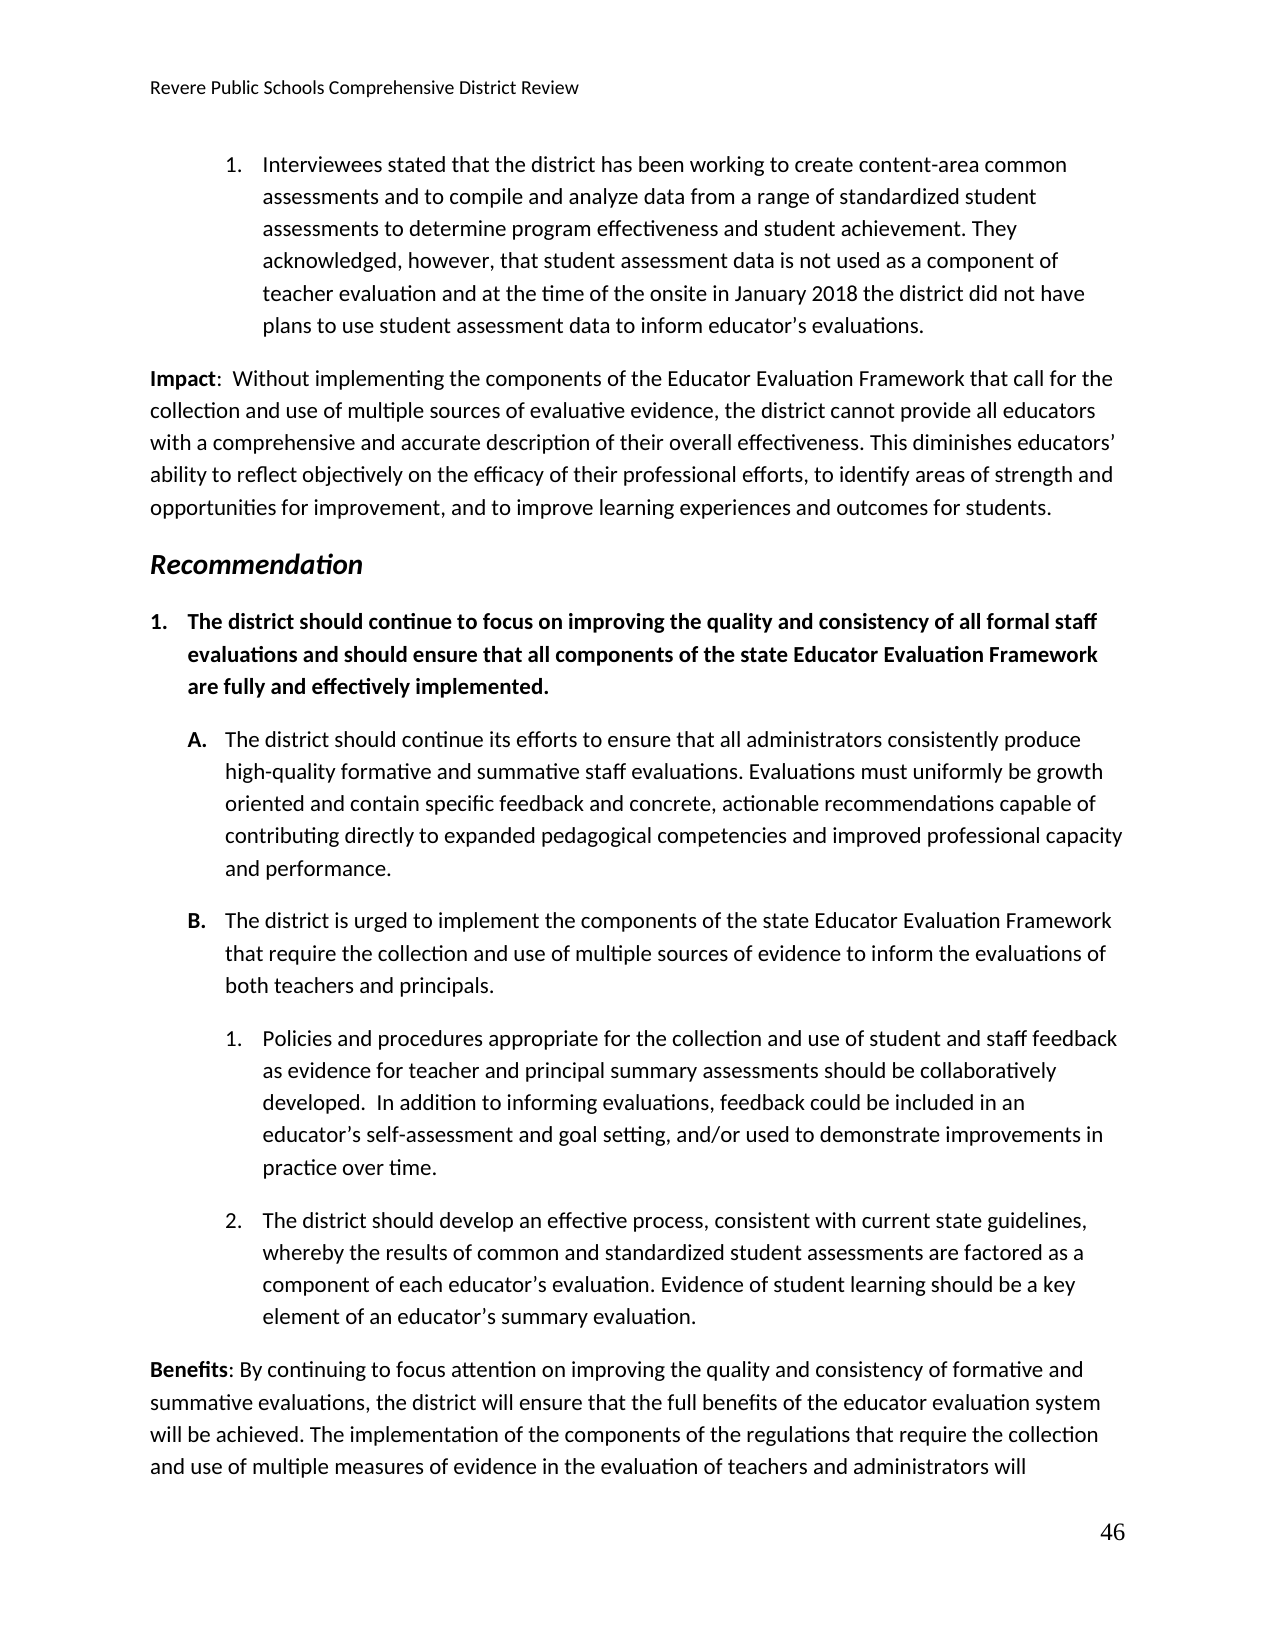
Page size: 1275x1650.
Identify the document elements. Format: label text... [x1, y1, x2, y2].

text 1. Interviewees stated that the district has been working to create content-area common assessments and to compile and analyze data from a range of standardized student assessments to determine program effectiveness and student achievement. They acknowledged, however, that student assessment data is not used as a component of teacher evaluation and at the time of the onsite in January 2018 the district did not have plans to use student assessment data to inform educator’s evaluations. [225, 150, 1125, 339]
text A. The district should continue its efforts to ensure that all administrators consistently produce high-quality formative and summative staff evaluations. Evaluations must uniformly be growth oriented and contain specific feedback and concrete, actionable recommendations capable of contributing directly to expanded pedagogical competencies and improved professional capacity and performance. [187, 725, 1125, 882]
text 1. The district should continue to focus on improving the quality and consistency of all formal staff evaluations and should ensure that all components of the state Educator Evaluation Framework are fully and effectively implemented. [150, 607, 1125, 700]
text Impact: Without implementing the components of the Educator Evaluation Framework that call for the collection and use of multiple sources of evaluative evidence, the district cannot provide all educators with a comprehensive and accurate description of their overall effectiveness. This diminishes educators’ ability to reflect objectively on the efficacy of their professional efforts, to identify areas of strength and opportunities for improvement, and to improve learning experiences and outcomes for students. [150, 364, 1125, 521]
text B. The district is urged to implement the components of the state Educator Evaluation Framework that require the collection and use of multiple sources of evidence to inform the evaluations of both teachers and principals. [187, 907, 1125, 999]
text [150, 1355, 1125, 1480]
list The district should develop an effective process, consistent with current state guidelines, whereby the results of common and standardized student assessments are factored as a component of each educator’s evaluation. Evidence of student learning should be a key element of an educator’s summary evaluation. [225, 1206, 1125, 1330]
list Policies and procedures appropriate for the collection and use of student and staff feedback as evidence for teacher and principal summary assessments should be collaboratively developed. In addition to informing evaluations, feedback could be included in an educator’s self-assessment and goal setting, and/or used to demonstrate improvements in practice over time. [225, 1024, 1125, 1181]
text Recommendation [150, 546, 1125, 581]
